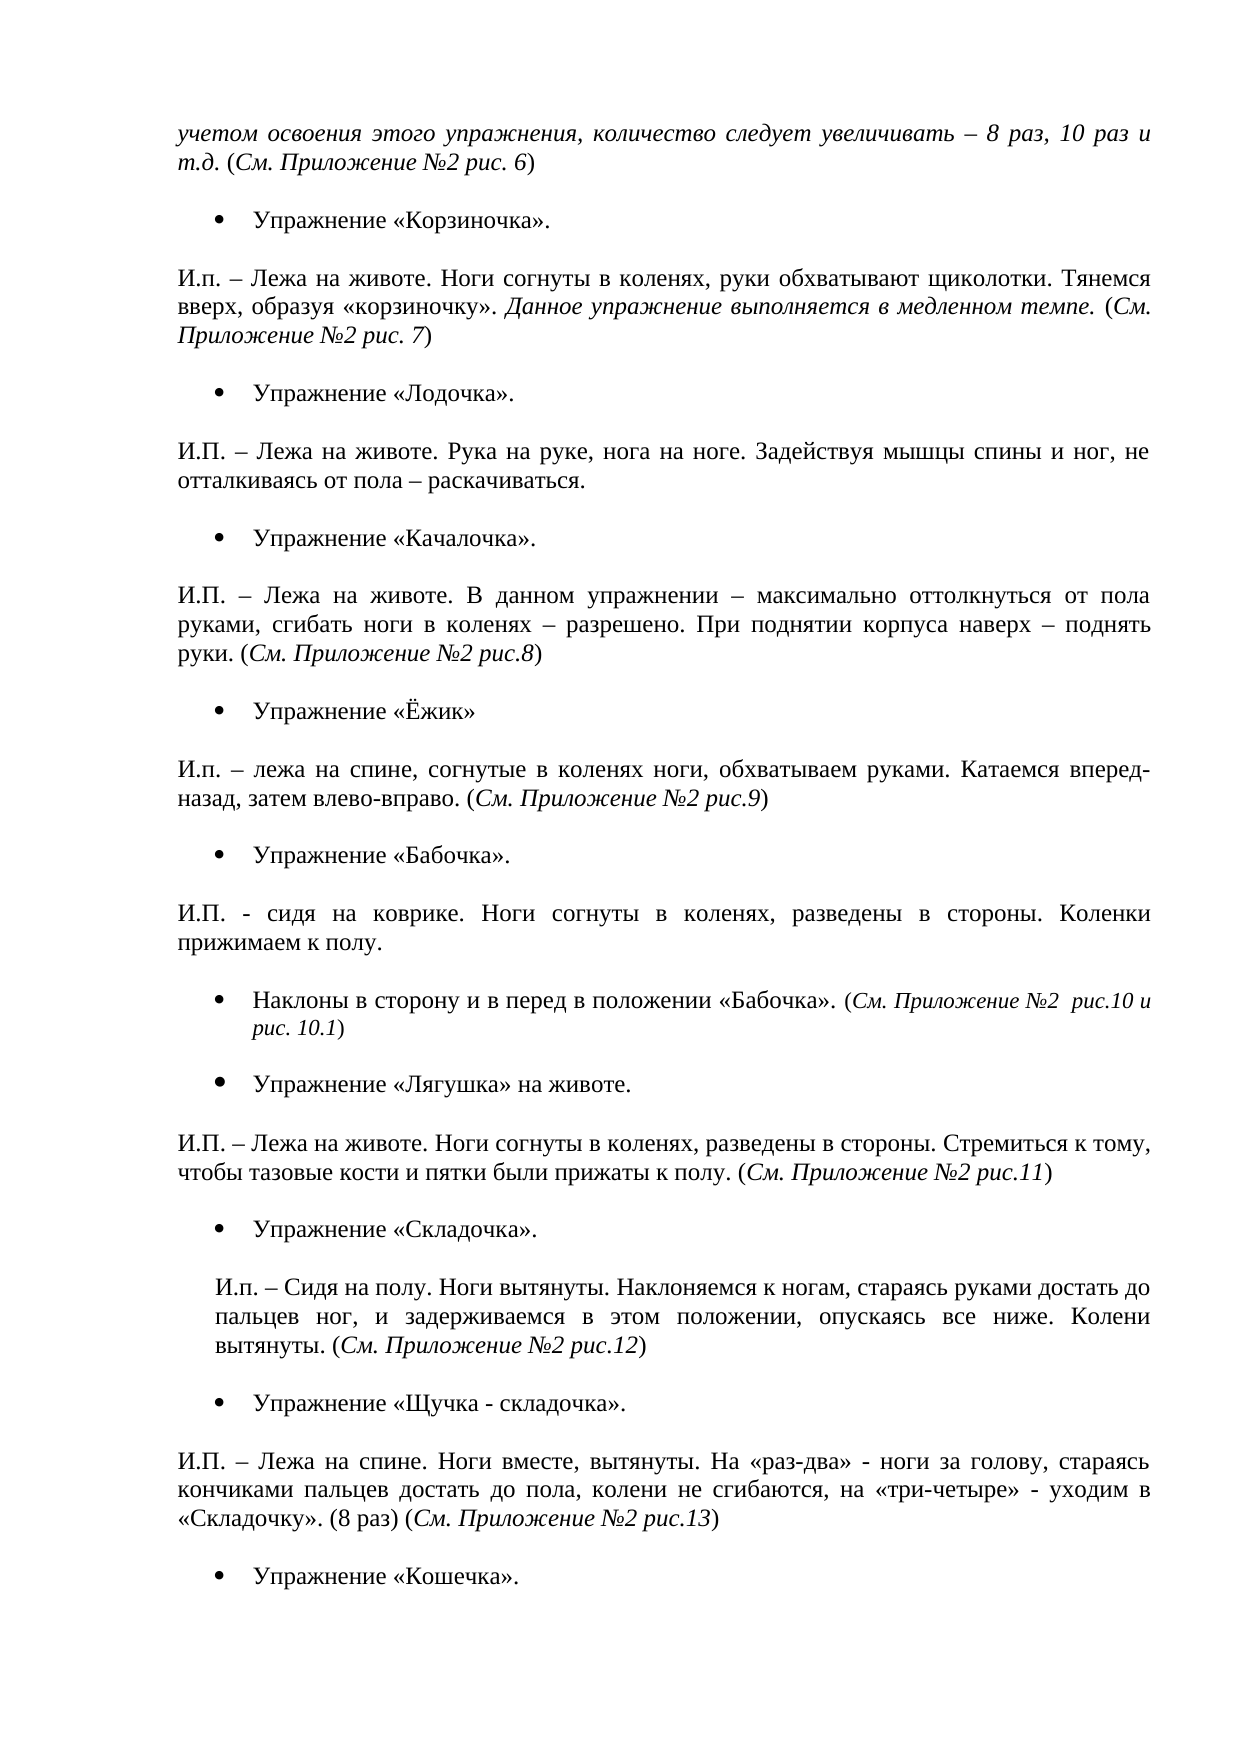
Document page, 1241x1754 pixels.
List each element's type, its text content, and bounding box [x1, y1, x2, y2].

list Упражнение «Щучка - складочка». [215, 1388, 1152, 1417]
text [177, 118, 1152, 176]
list Упражнение «Корзиночка». [215, 205, 1152, 233]
list Упражнение «Кошечка». [215, 1561, 1152, 1590]
list Упражнение «Складочка». [215, 1214, 1152, 1243]
list Упражнение «Лодочка». [215, 378, 1152, 407]
text И.П. – Лежа на животе. Рука на руке, нога на ноге. Задействуя мышцы спины и ног, не отталкиваясь от пола – раскачиваться. [177, 436, 1152, 493]
list Упражнение «Ёжик» [215, 696, 1152, 725]
text И.П. – Лежа на спине. Ноги вместе, вытянуты. На «раз-два» - ноги за голову, стараясь кончиками пальцев достать до пола, колени не сгибаются, на «три-четыре» - уходим в «Складочку». (8 раз) (См. Приложение №2 рис.13) [177, 1446, 1152, 1532]
list Наклоны в сторону и в перед в положении «Бабочка». (См. Приложение №2 рис.10 и рис. 10.1) [215, 985, 1152, 1040]
text И.п. – лежа на спине, согнутые в коленях ноги, обхватываем руками. Катаемся вперед-назад, затем влево-вправо. (См. Приложение №2 рис.9) [177, 754, 1152, 811]
text И.П. – Лежа на животе. В данном упражнении – максимально оттолкнуться от пола руками, сгибать ноги в коленях – разрешено. При поднятии корпуса наверх – поднять руки. (См. Приложение №2 рис.8) [177, 581, 1152, 667]
text И.П. - сидя на коврике. Ноги согнуты в коленях, разведены в стороны. Коленки прижимаем к полу. [177, 898, 1152, 956]
text И.п. – Лежа на животе. Ноги согнуты в коленях, руки обхватывают щиколотки. Тянемся вверх, образуя «корзиночку». Данное упражнение выполняется в медленном темпе. (См. Приложение №2 рис. 7) [177, 263, 1152, 349]
list Упражнение «Лягушка» на животе. [215, 1069, 1152, 1099]
text И.п. – Сидя на полу. Ноги вытянуты. Наклоняемся к ногам, стараясь руками достать до пальцев ног, и задерживаемся в этом положении, опускаясь все ниже. Колени вытянуты. (См. Приложение №2 рис.12) [215, 1272, 1152, 1359]
text И.П. – Лежа на животе. Ноги согнуты в коленях, разведены в стороны. Стремиться к тому, чтобы тазовые кости и пятки были прижаты к полу. (См. Приложение №2 рис.11) [177, 1128, 1152, 1185]
list Упражнение «Бабочка». [215, 841, 1152, 869]
list Упражнение «Качалочка». [215, 523, 1152, 551]
